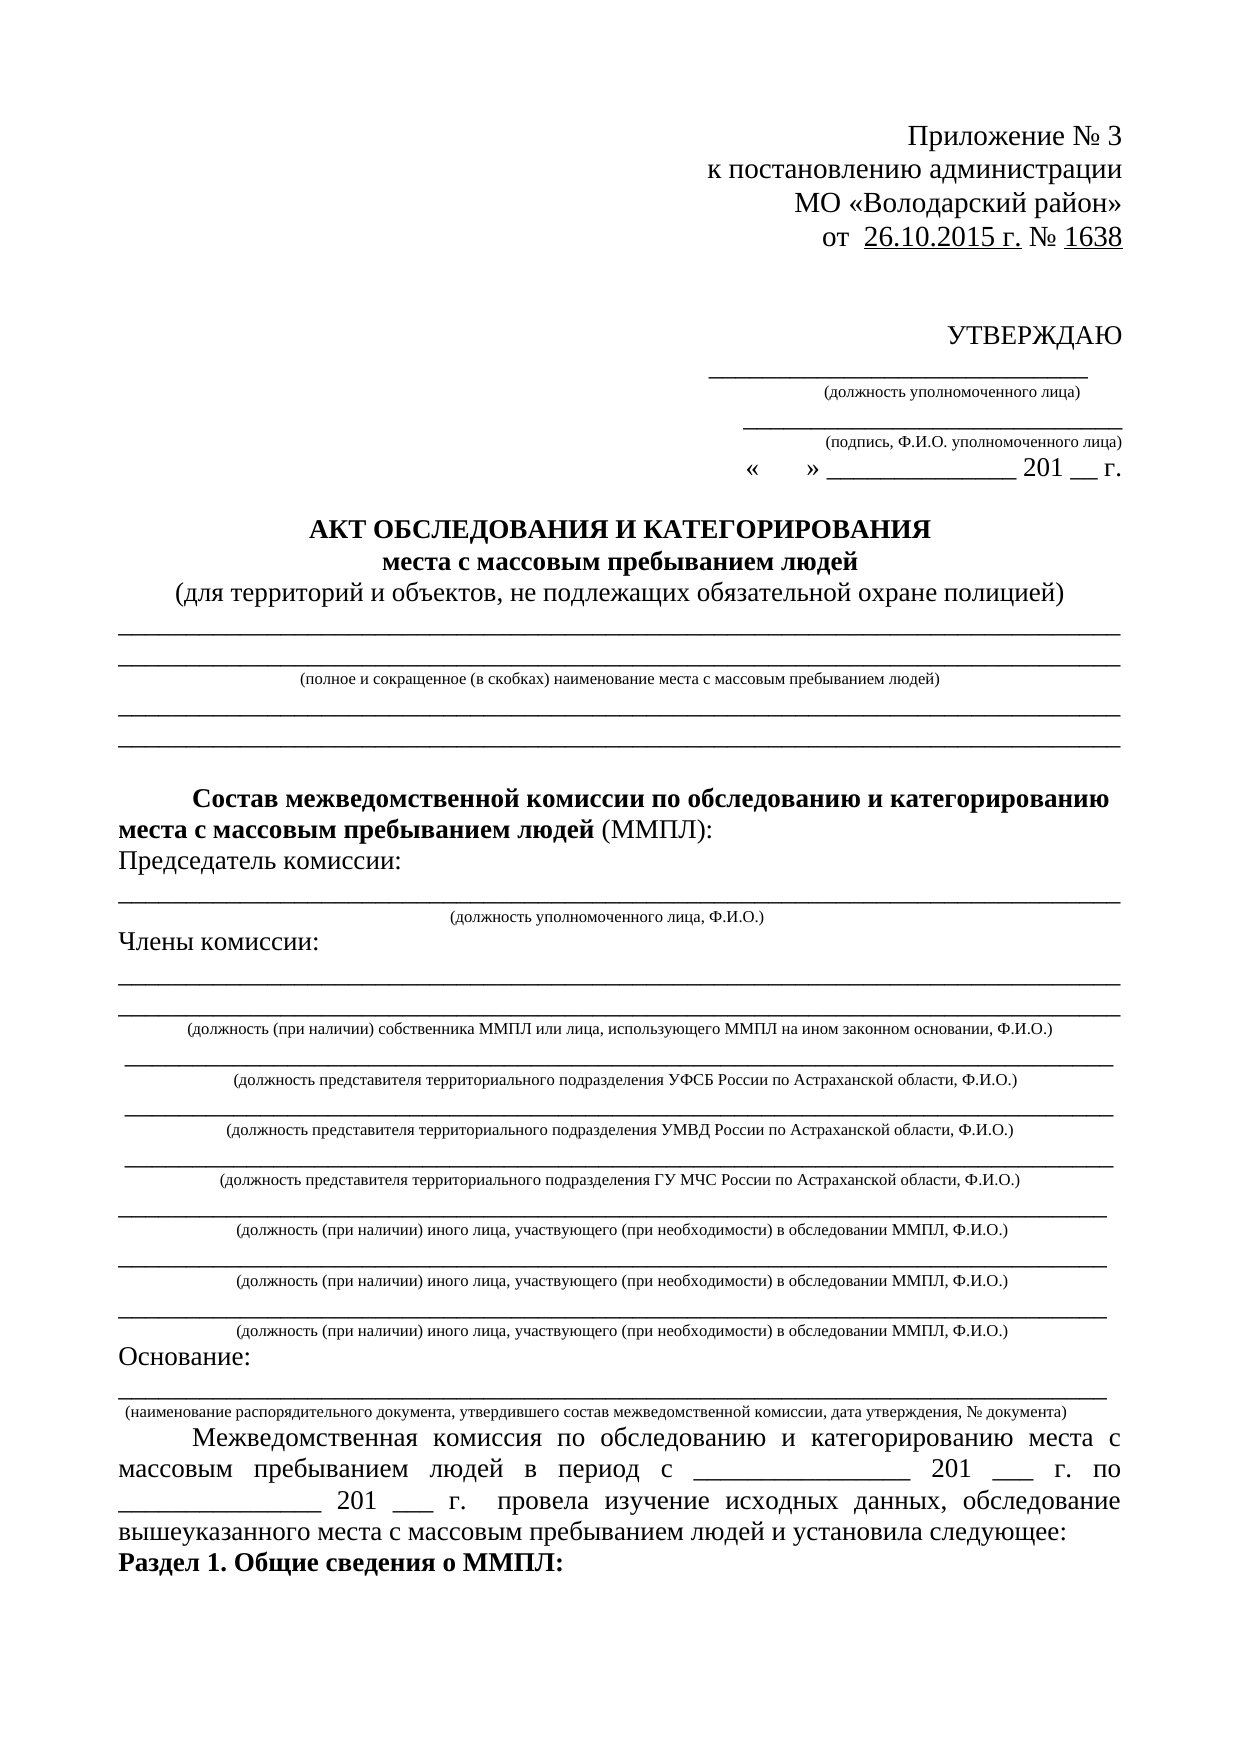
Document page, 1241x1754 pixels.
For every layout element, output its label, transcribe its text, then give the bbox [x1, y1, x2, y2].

text (должность представителя территориального подразделения УМВД России по Астраханской области, Ф.И.О.) [118, 1119, 1122, 1139]
text (должность представителя территориального подразделения ГУ МЧС России по Астраханской области, Ф.И.О.) [118, 1170, 1122, 1189]
text (должность уполномоченного лица) [708, 382, 1122, 401]
text Члены комиссии: [118, 926, 1122, 957]
text _________________________________________________________________________ [118, 1189, 1122, 1220]
text Межведомственная комиссия по обследованию и категорированию места с массовым пребыванием людей в период с ________________ 201 ___ г. по _______________ 201 ___ г. провела изучение исходных данных, обследование вышеуказанного места с массовым пребыванием людей и установила следующее: [118, 1421, 1122, 1546]
text (полное и сокращенное (в скобках) наименование места с массовым пребыванием людей) [118, 669, 1122, 688]
text (должность представителя территориального подразделения УФСБ России по Астраханской области, Ф.И.О.) [118, 1069, 1122, 1088]
text Приложение № 3 [118, 118, 1122, 152]
text Раздел 1. Общие сведения о ММПЛ: [118, 1546, 1122, 1577]
text (для территорий и объектов, не подлежащих обязательной охране полицией) [118, 576, 1122, 607]
text ____________________________________________________________________________________________________________________________________________________ [118, 607, 1122, 669]
text ____________________________ [634, 351, 1122, 382]
text (должность (при наличии) иного лица, участвующего (при необходимости) в обследовании ММПЛ, Ф.И.О.) [118, 1271, 1122, 1290]
text места с массовым пребыванием людей [118, 544, 1122, 576]
text Состав межведомственной комиссии по обследованию и категорированию места с массовым пребыванием людей (ММПЛ): [118, 782, 1122, 844]
text от 26.10.2015 г. № 1638 [118, 219, 1122, 252]
text (должность (при наличии) иного лица, участвующего (при необходимости) в обследовании ММПЛ, Ф.И.О.) [118, 1321, 1122, 1340]
text _________________________________________________________________________ [118, 1139, 1122, 1170]
text (должность уполномоченного лица, Ф.И.О.) [118, 906, 1122, 926]
text Председатель комиссии: __________________________________________________________________________ [118, 844, 1122, 906]
text МО «Володарский район» [118, 185, 1122, 219]
text _________________________________________________________________________ [118, 1038, 1122, 1069]
text (должность (при наличии) собственника ММПЛ или лица, использующего ММПЛ на ином законном основании, Ф.И.О.) [118, 1019, 1122, 1038]
text УТВЕРЖДАЮ [782, 319, 1122, 351]
text АКТ ОБСЛЕДОВАНИЯ И КАТЕГОРИРОВАНИЯ [118, 513, 1122, 544]
text ____________________________ (подпись, Ф.И.О. уполномоченного лица) [708, 401, 1122, 451]
text (должность (при наличии) иного лица, участвующего (при необходимости) в обследовании ММПЛ, Ф.И.О.) [118, 1220, 1122, 1239]
text ____________________________________________________________________________________________________________________________________________________ [118, 957, 1122, 1019]
text _________________________________________________________________________ [118, 1088, 1122, 1119]
text ____________________________________________________________________________________________________________________________________________________ [118, 688, 1122, 751]
text Основание: _________________________________________________________________________ [118, 1340, 1122, 1402]
text _________________________________________________________________________ [118, 1239, 1122, 1271]
text (наименование распорядительного документа, утвердившего состав межведомственной комиссии, дата утверждения, № документа) [118, 1402, 1122, 1421]
text _________________________________________________________________________ [118, 1290, 1122, 1321]
text к постановлению администрации [118, 152, 1122, 185]
text « » ______________ 201 __ г. [634, 451, 1122, 482]
